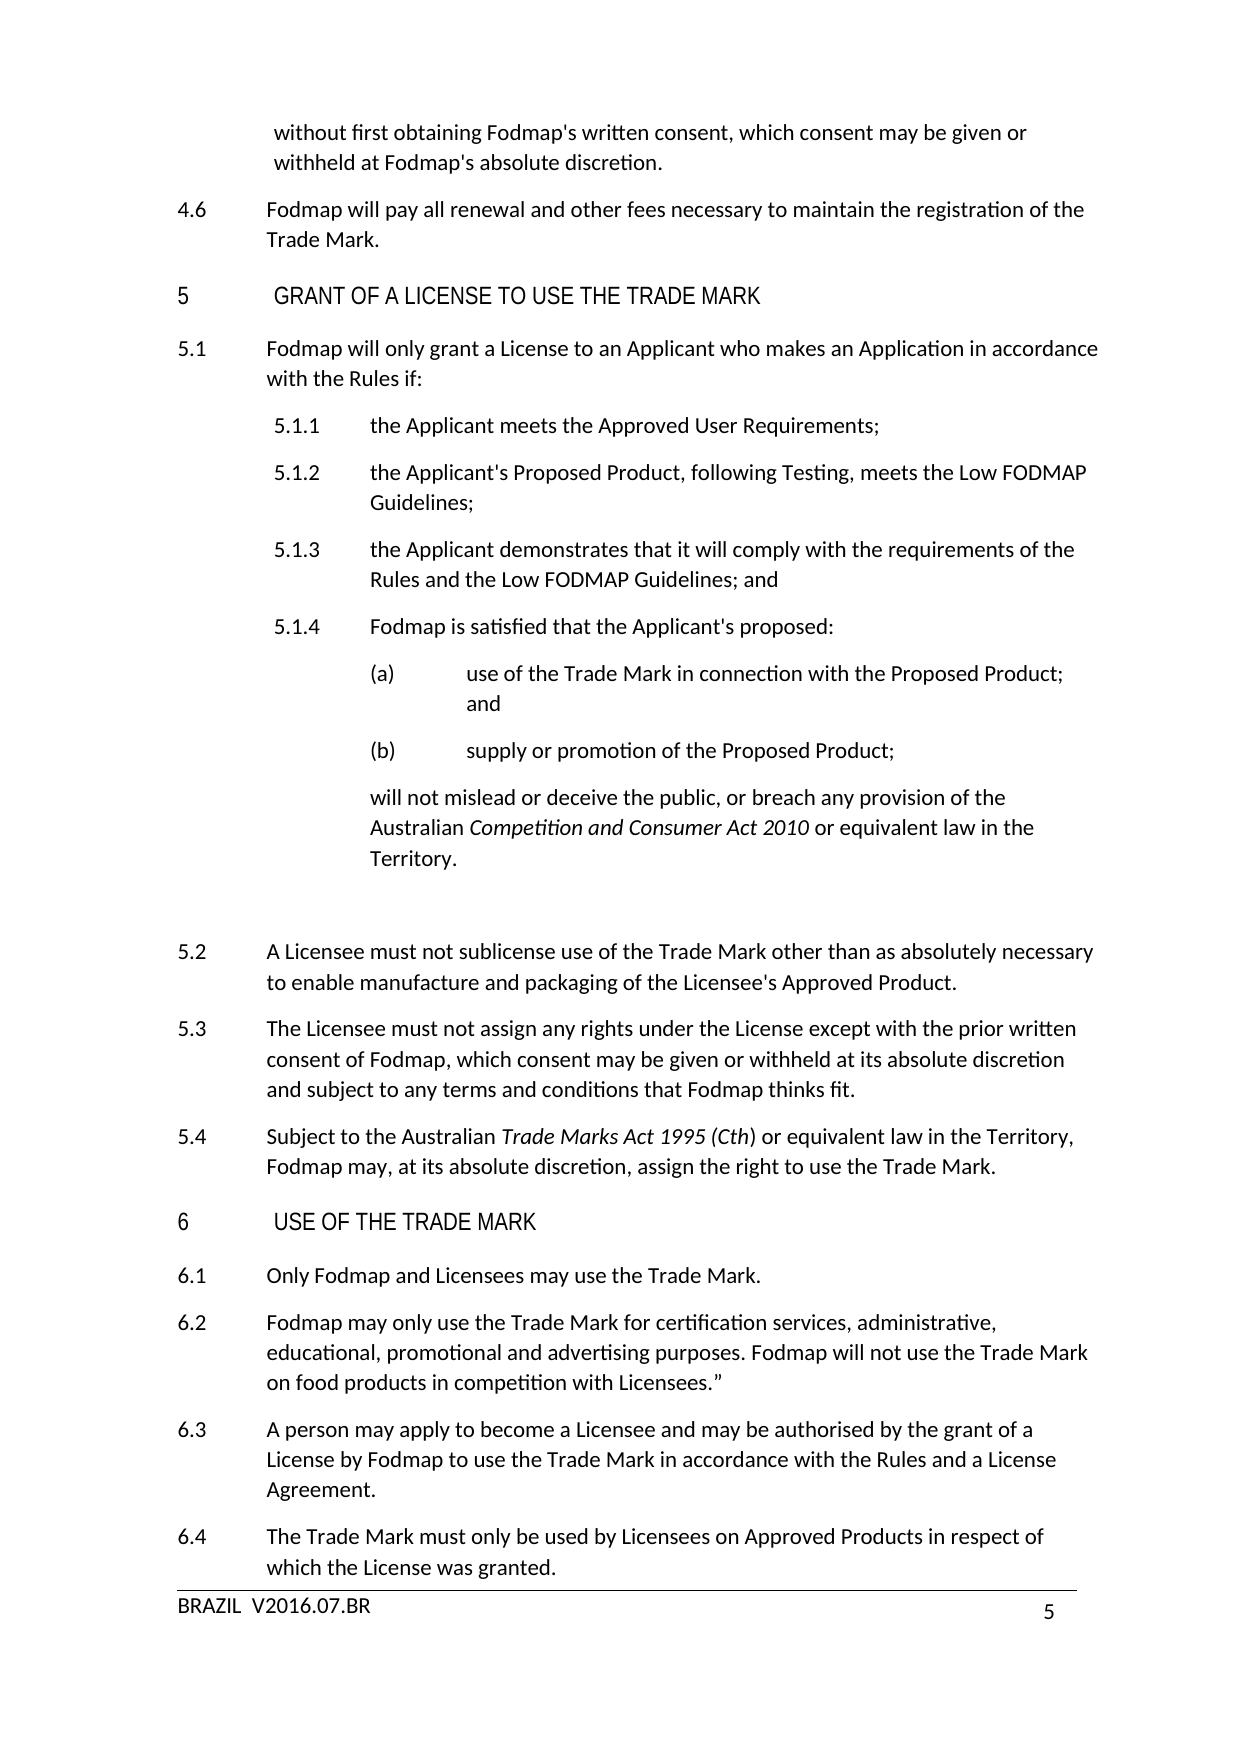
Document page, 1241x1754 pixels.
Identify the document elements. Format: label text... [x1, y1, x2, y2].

text will not mislead or deceive the public, or breach any provision of the Australian Competition and Consumer Act 2010 or equivalent law in the Territory. [370, 783, 1104, 872]
text The Licensee must not assign any rights under the License except with the prior written consent of Fodmap, which consent may be given or withheld at its absolute discretion and subject to any terms and conditions that Fodmap thinks fit. [177, 1014, 1104, 1103]
text use of the Trade Mark in connection with the Proposed Product; and [370, 659, 1104, 718]
text Fodmap is satisfied that the Applicant's proposed: [273, 612, 1104, 641]
text supply or promotion of the Proposed Product; [370, 736, 1104, 764]
text The Trade Mark must only be used by Licensees on Approved Products in respect of which the License was granted. [177, 1522, 1104, 1581]
list without first obtaining Fodmap's written consent, which consent may be given or withheld at Fodmap's absolute discretion. [273, 118, 1104, 176]
text Fodmap will pay all renewal and other fees necessary to maintain the registration of the Trade Mark. [177, 195, 1104, 253]
text A Licensee must not sublicense use of the Trade Mark other than as absolutely necessary to enable manufacture and packaging of the Licensee's Approved Product. [177, 937, 1104, 996]
subtitle USE OF THE TRADE MARK [177, 1207, 1104, 1236]
text Subject to the Australian Trade Marks Act 1995 (Cth) or equivalent law in the Territory, Fodmap may, at its absolute discretion, assign the right to use the Trade Mark. [177, 1122, 1104, 1180]
text Fodmap will only grant a License to an Applicant who makes an Application in accordance with the Rules if: [177, 334, 1104, 393]
text the Applicant's Proposed Product, following Testing, meets the Low FODMAP Guidelines; [273, 458, 1104, 517]
text the Applicant meets the Approved User Requirements; [273, 411, 1104, 439]
subtitle GRANT OF A LICENSE TO USE THE TRADE MARK [177, 281, 1104, 309]
text the Applicant demonstrates that it will comply with the requirements of the Rules and the Low FODMAP Guidelines; and [273, 535, 1104, 594]
text Fodmap may only use the Trade Mark for certification services, administrative, educational, promotional and advertising purposes. Fodmap will not use the Trade Mark on food products in competition with Licensees.” [177, 1308, 1104, 1396]
text Only Fodmap and Licensees may use the Trade Mark. [177, 1261, 1104, 1289]
text A person may apply to become a Licensee and may be authorised by the grant of a License by Fodmap to use the Trade Mark in accordance with the Rules and a License Agreement. [177, 1415, 1104, 1504]
